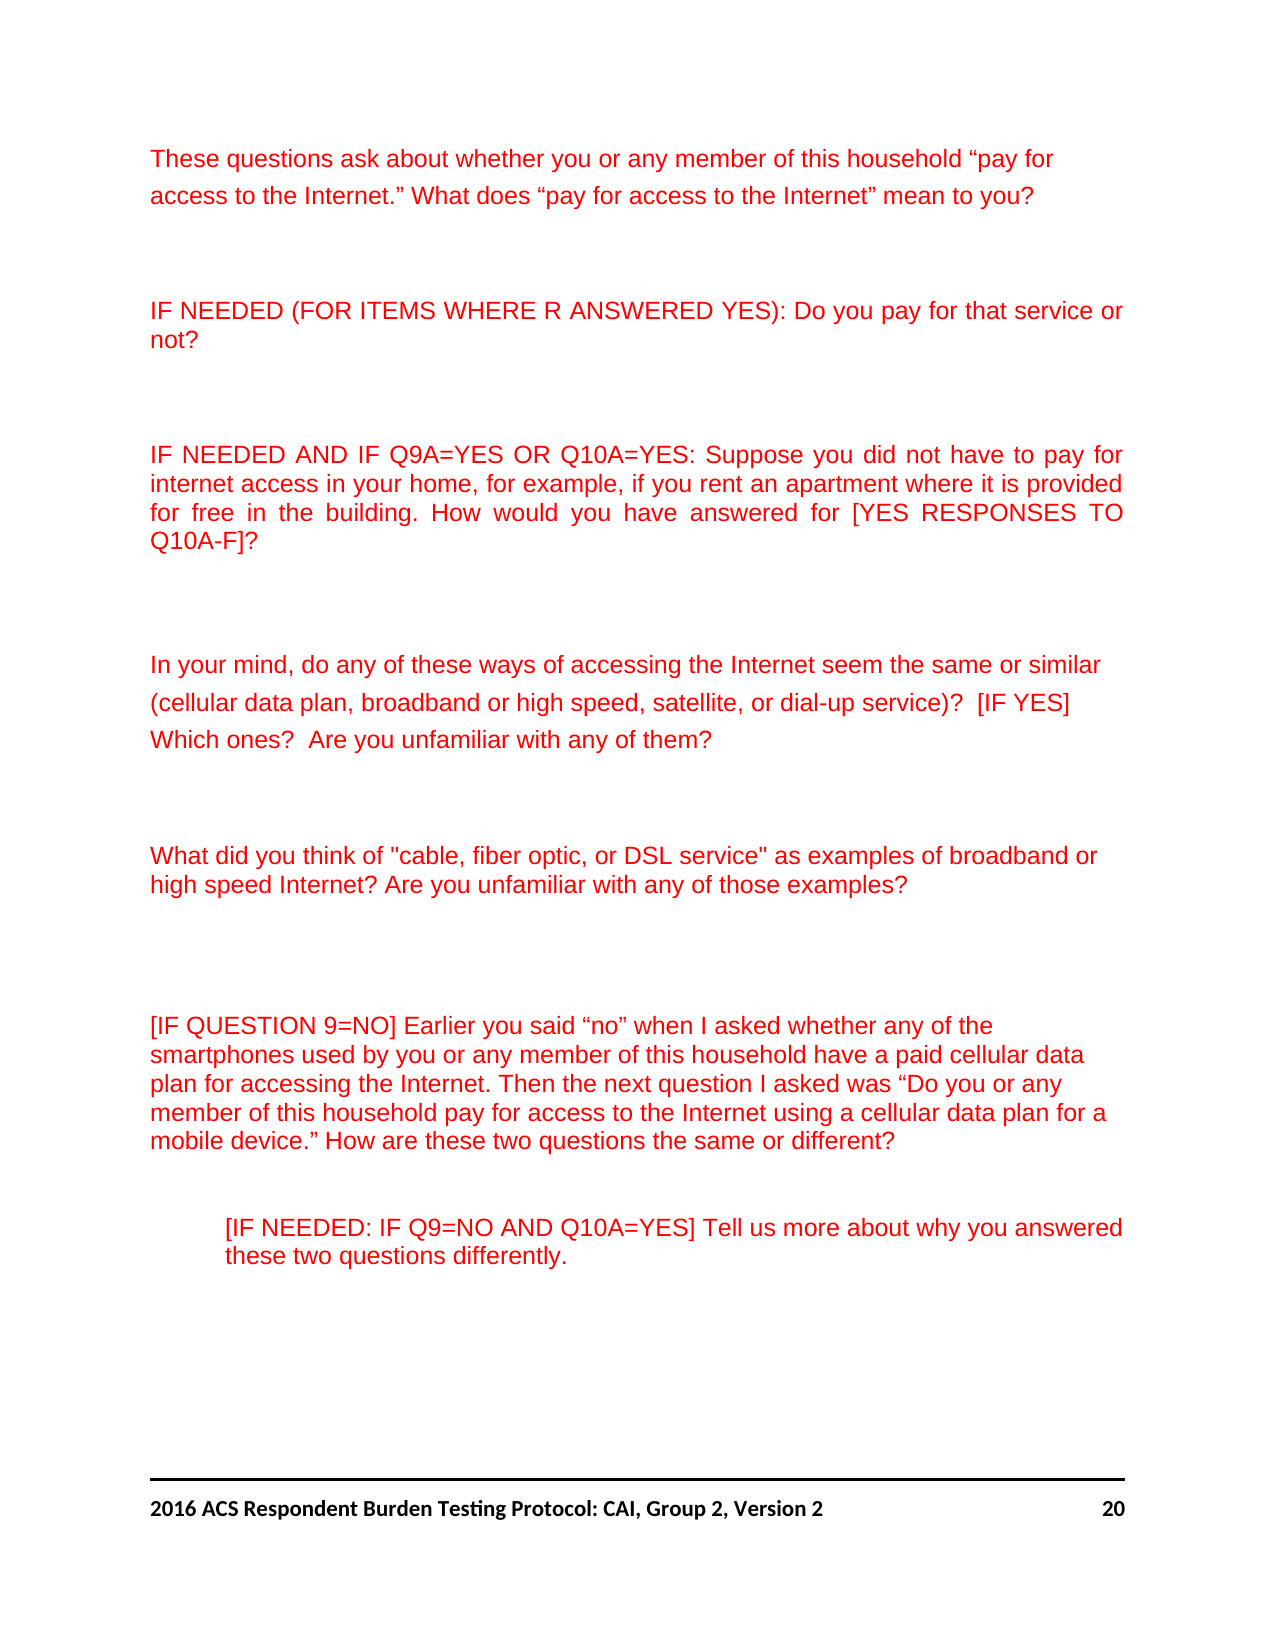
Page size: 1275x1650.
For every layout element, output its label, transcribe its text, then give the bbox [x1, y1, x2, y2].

text These questions ask about whether you or any member of this household “pay for access to the Internet.” What does “pay for access to the Internet” mean to you? [150, 135, 1125, 210]
text In your mind, do any of these ways of accessing the Internet seem the same or similar (cellular data plan, broadband or high speed, satellite, or dial-up service)? [IF YES] Which ones? Are you unfamiliar with any of them? [150, 641, 1125, 754]
text What did you think of "cable, fiber optic, or DSL service" as examples of broadband or high speed Internet? Are you unfamiliar with any of those examples? [150, 841, 1125, 899]
text IF NEEDED (FOR ITEMS WHERE R ANSWERED YES): Do you pay for that service or not? [150, 296, 1125, 354]
text [IF NEEDED: IF Q9=NO AND Q10A=YES] Tell us more about why you answered these two questions differently. [225, 1212, 1125, 1270]
text IF NEEDED AND IF Q9A=YES OR Q10A=YES: Suppose you did not have to pay for internet access in your home, for example, if you rent an apartment where it is provided for free in the building. How would you have answered for [YES RESPONSES TO Q10A-F]? [150, 440, 1125, 555]
text [IF QUESTION 9=NO] Earlier you said “no” when I asked whether any of the smartphones used by you or any member of this household have a paid cellular data plan for accessing the Internet. Then the next question I asked was “Do you or any member of this household pay for access to the Internet using a cellular data plan for a mobile device.” How are these two questions the same or different? [150, 1011, 1125, 1155]
